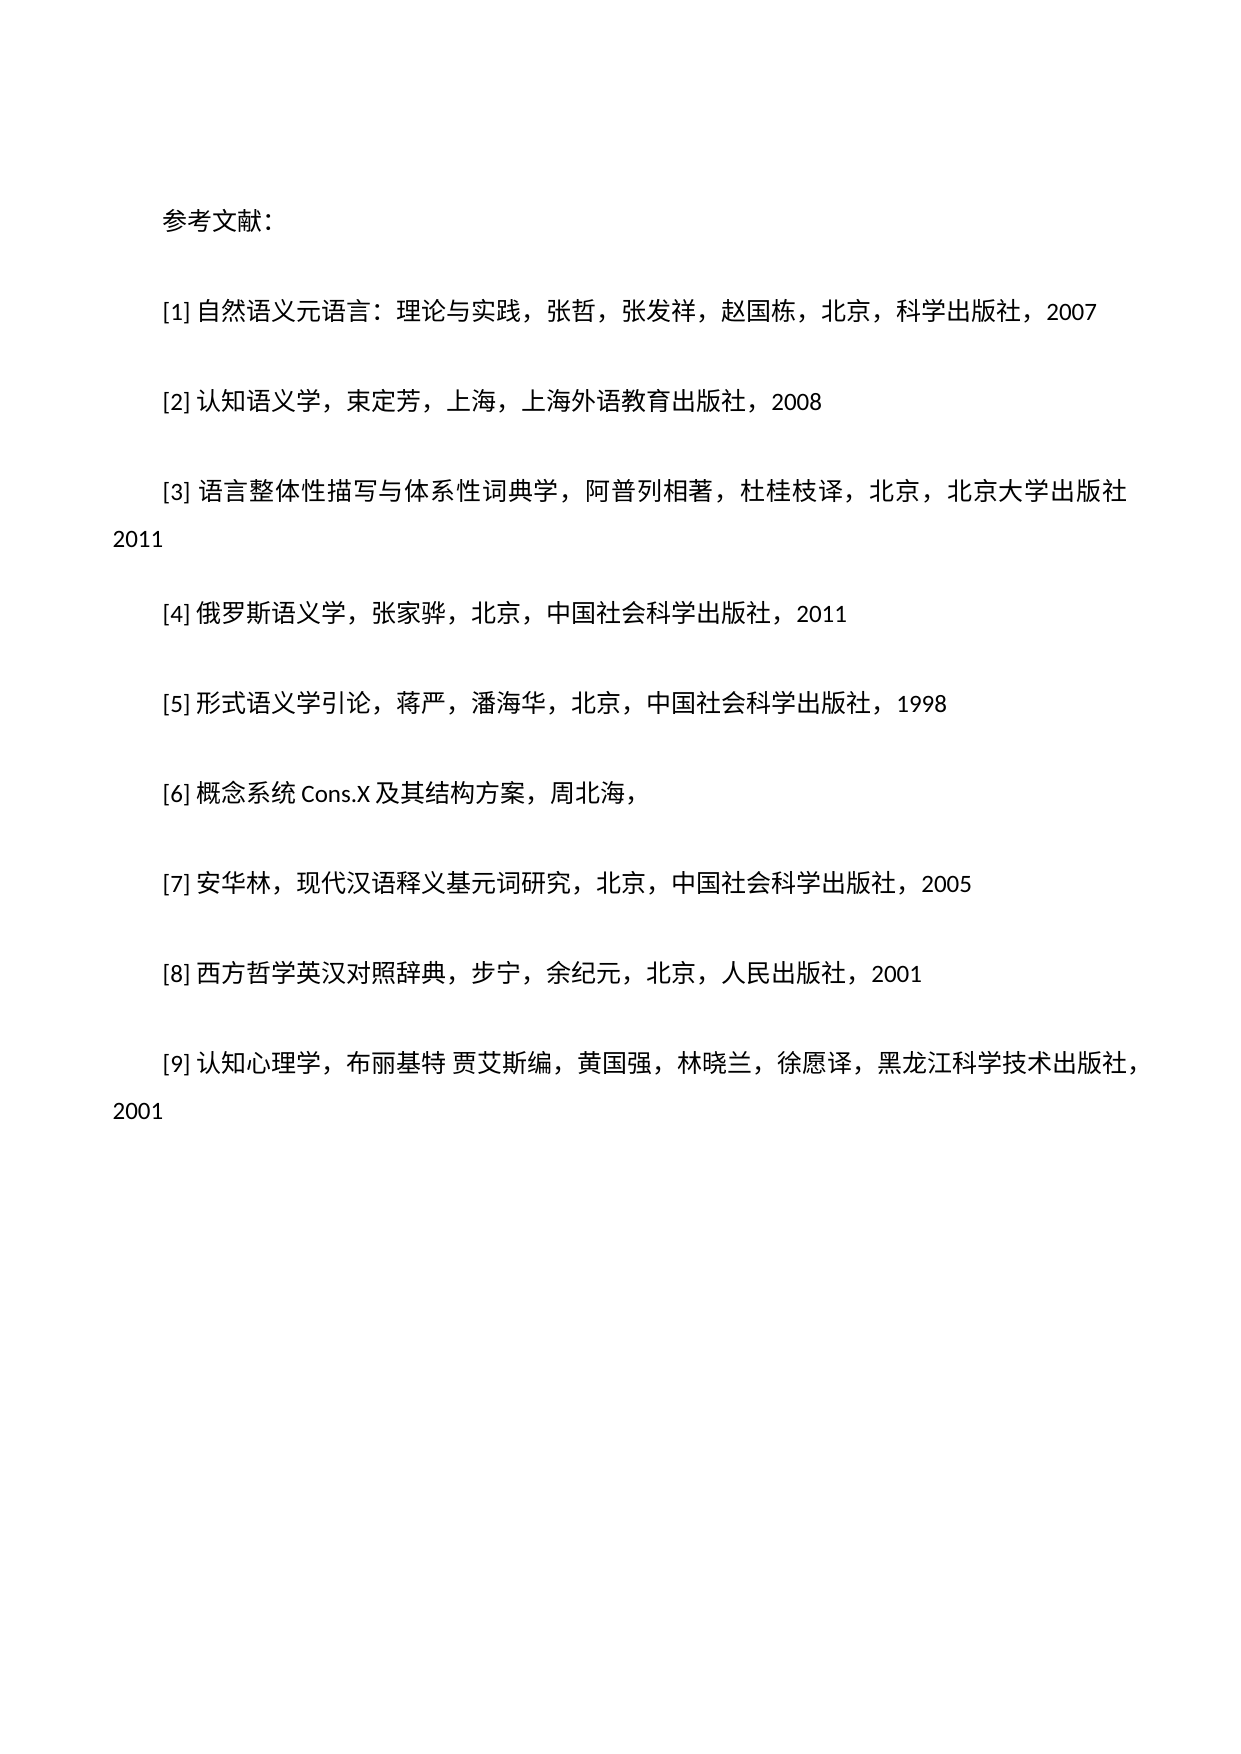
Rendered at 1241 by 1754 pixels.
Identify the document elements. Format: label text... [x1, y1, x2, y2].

text [1] 自然语义元语言：理论与实践，张哲，张发祥，赵国栋，北京，科学出版社，2007 [112, 277, 1128, 342]
text [9] 认知心理学，布丽基特 贾艾斯编，黄国强，林晓兰，徐愿译，黑龙江科学技术出版社，2001 [112, 1029, 1128, 1127]
text [3] 语言整体性描写与体系性词典学，阿普列相著，杜桂枝译，北京，北京大学出版社，2011 [112, 457, 1128, 554]
text [6] 概念系统Cons.X及其结构方案，周北海， [112, 759, 1128, 824]
text [5] 形式语义学引论，蒋严，潘海华，北京，中国社会科学出版社，1998 [112, 669, 1128, 734]
text [4] 俄罗斯语义学，张家骅，北京，中国社会科学出版社，2011 [112, 579, 1128, 644]
text [8] 西方哲学英汉对照辞典，步宁，余纪元，北京，人民出版社，2001 [112, 939, 1128, 1004]
text [7] 安华林，现代汉语释义基元词研究，北京，中国社会科学出版社，2005 [112, 849, 1128, 914]
text 参考文献： [112, 187, 1128, 252]
text [2] 认知语义学，束定芳，上海，上海外语教育出版社，2008 [112, 367, 1128, 432]
